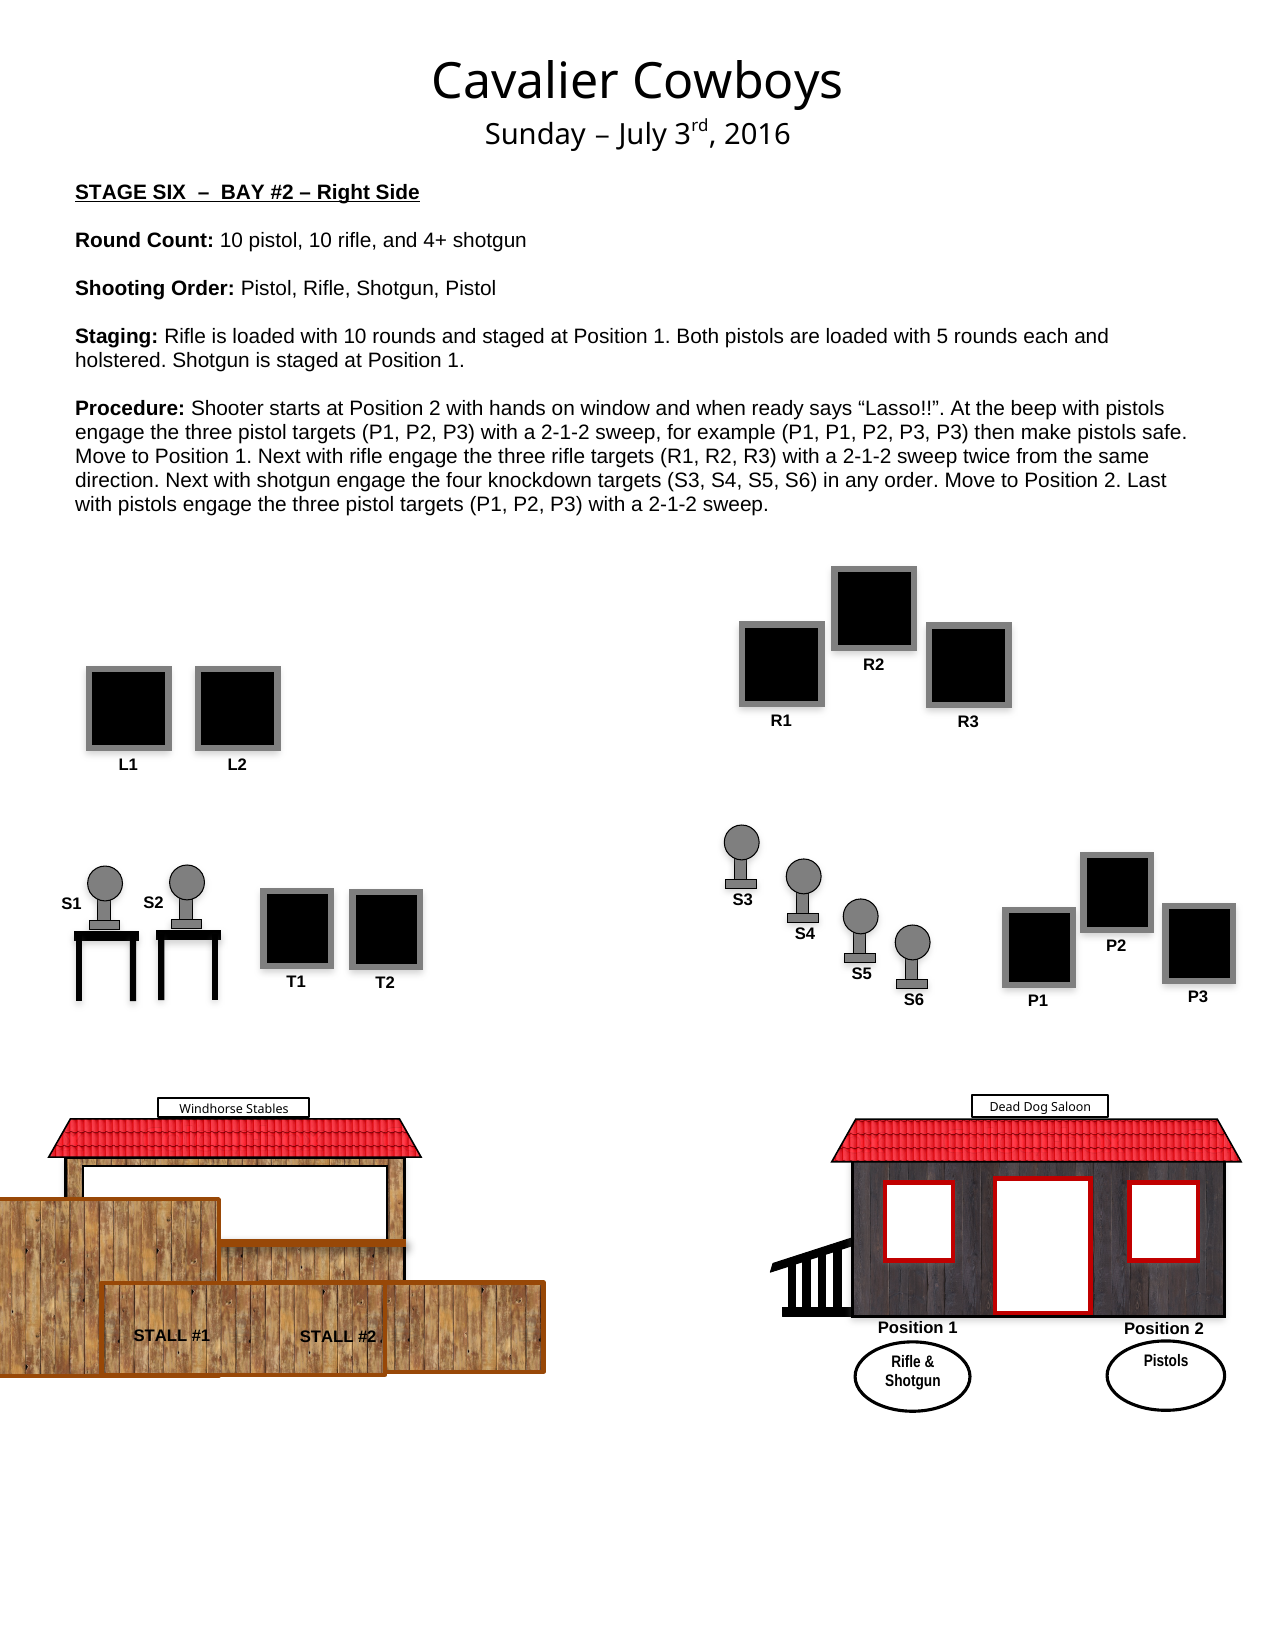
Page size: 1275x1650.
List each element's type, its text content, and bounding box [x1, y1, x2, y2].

picture [104, 1285, 383, 1373]
picture [67, 1159, 403, 1239]
picture [387, 1285, 541, 1370]
picture [221, 1247, 403, 1281]
text Staging: Rifle is loaded with 10 rounds and staged at Position 1. Both pistols are loaded with 5 rounds each and holstered. Shotgun is staged at Position 1. [75, 324, 1200, 372]
text Procedure: Shooter starts at Position 2 with hands on window and when ready says “Lasso!!”. At the beep with pistols engage the three pistol targets (P1, P2, P3) with a 2-1-2 sweep, for example (P1, P1, P2, P3, P3) then make pistols safe. Move to Position 1. Next with rifle engage the three rifle targets (R1, R2, R3) with a 2-1-2 sweep twice from the same direction. Next with shotgun engage the four knockdown targets (S3, S4, S5, S6) in any order. Move to Position 2. Last with pistols engage the three pistol targets (P1, P2, P3) with a 2-1-2 sweep. [75, 396, 1200, 516]
text Round Count: 10 pistol, 10 rifle, and 4+ shotgun [75, 228, 1200, 252]
text Shooting Order: Pistol, Rifle, Shotgun, Pistol [75, 276, 1200, 300]
picture [0, 1201, 217, 1374]
subtitle STAGE SIX – BAY #2 – Right Side [75, 180, 1200, 204]
picture [854, 1163, 1223, 1315]
picture [835, 1120, 1238, 1160]
picture [51, 1120, 419, 1156]
